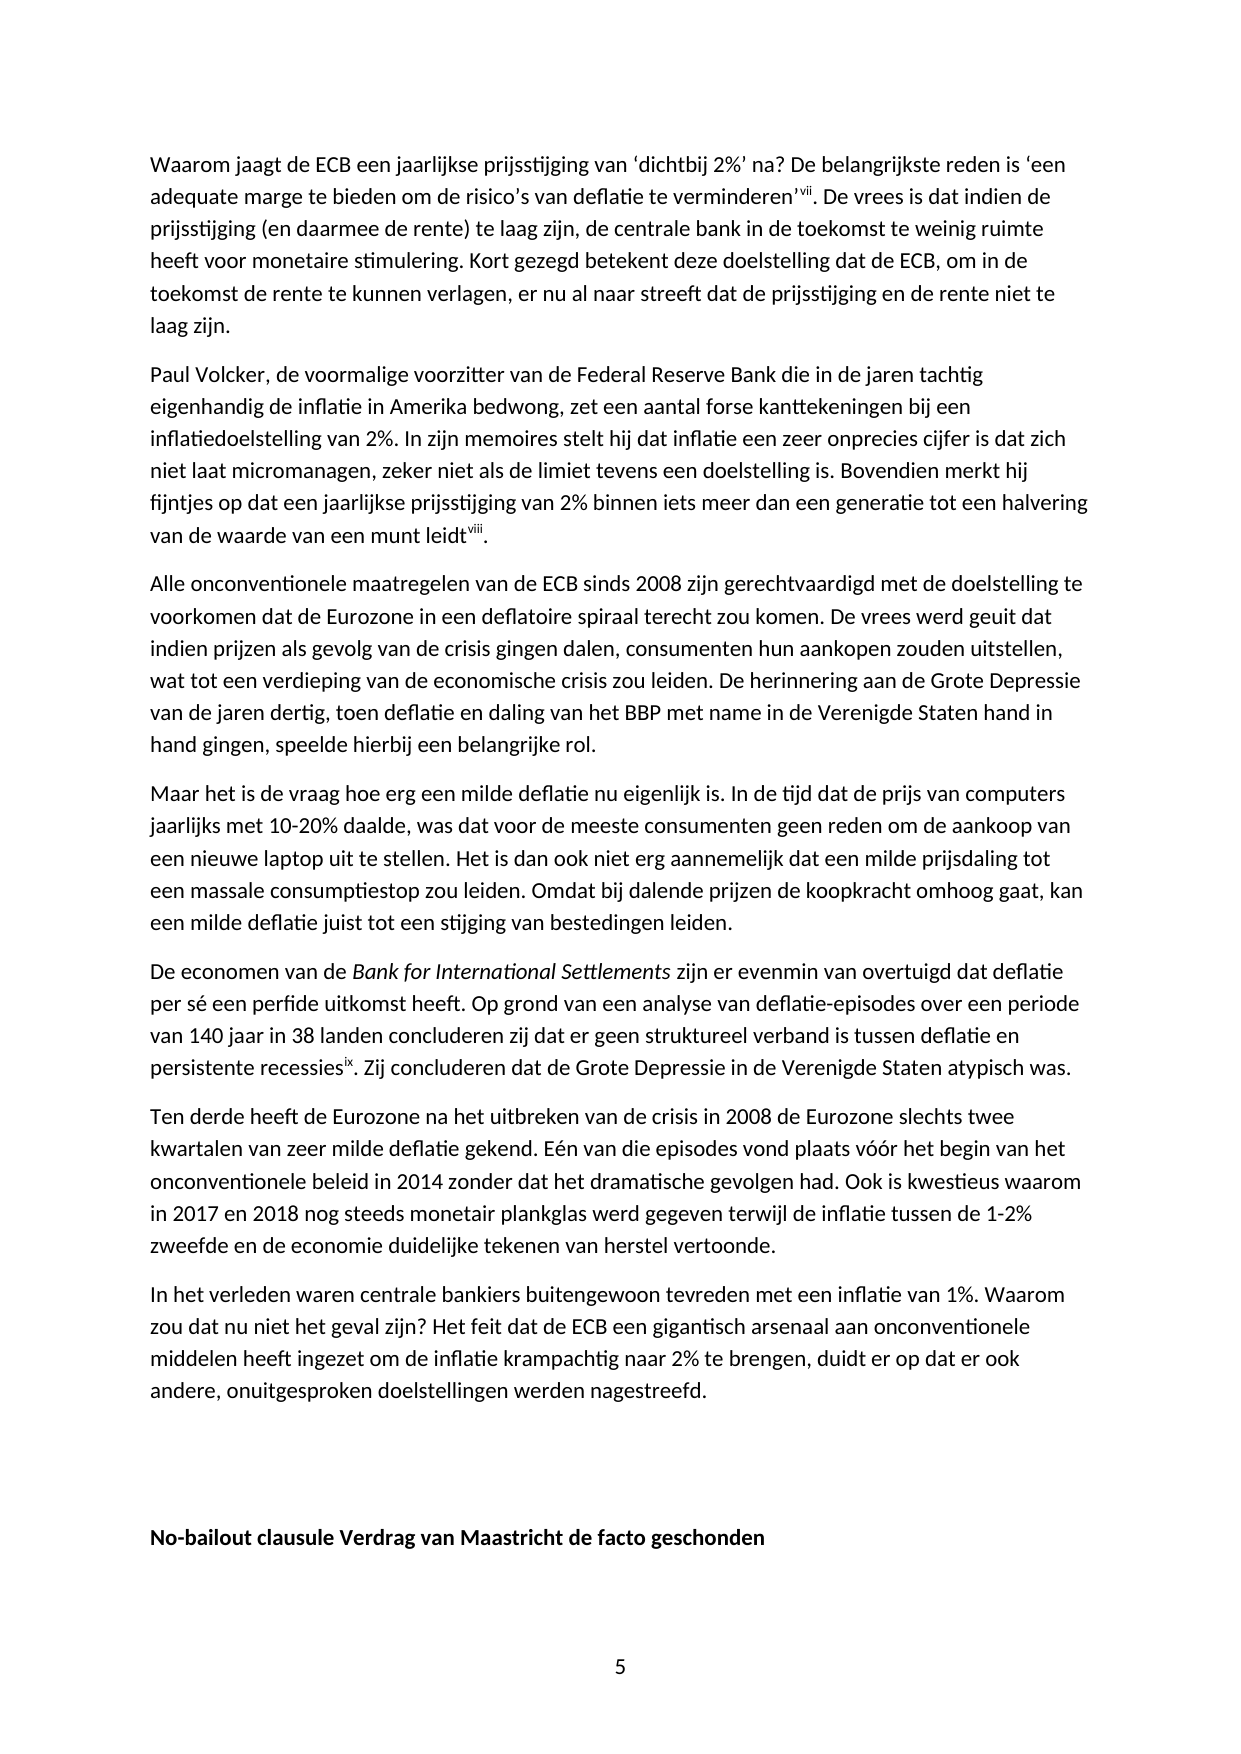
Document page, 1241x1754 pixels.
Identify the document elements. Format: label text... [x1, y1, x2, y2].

text No-bailout clausule Verdrag van Maastricht de facto geschonden [150, 1523, 1090, 1551]
text Paul Volcker, de voormalige voorzitter van de Federal Reserve Bank die in de jaren tachtig eigenhandig de inflatie in Amerika bedwong, zet een aantal forse kanttekeningen bij een inflatiedoelstelling van 2%. In zijn memoires stelt hij dat inflatie een zeer onprecies cijfer is dat zich niet laat micromanagen, zeker niet als de limiet tevens een doelstelling is. Bovendien merkt hij fijntjes op dat een jaarlijkse prijsstijging van 2% binnen iets meer dan een generatie tot een halvering van de waarde van een munt leidt. [150, 360, 1090, 549]
text Waarom jaagt de ECB een jaarlijkse prijsstijging van ‘dichtbij 2%’ na? De belangrijkste reden is ‘een adequate marge te bieden om de risico’s van deflatie te verminderen’. De vrees is dat indien de prijsstijging (en daarmee de rente) te laag zijn, de centrale bank in de toekomst te weinig ruimte heeft voor monetaire stimulering. Kort gezegd betekent deze doelstelling dat de ECB, om in de toekomst de rente te kunnen verlagen, er nu al naar streeft dat de prijsstijging en de rente niet te laag zijn. [150, 150, 1090, 339]
text In het verleden waren centrale bankiers buitengewoon tevreden met een inflatie van 1%. Waarom zou dat nu niet het geval zijn? Het feit dat de ECB een gigantisch arsenaal aan onconventionele middelen heeft ingezet om de inflatie krampachtig naar 2% te brengen, duidt er op dat er ook andere, onuitgesproken doelstellingen werden nagestreefd. [150, 1280, 1090, 1404]
text Alle onconventionele maatregelen van de ECB sinds 2008 zijn gerechtvaardigd met de doelstelling te voorkomen dat de Eurozone in een deflatoire spiraal terecht zou komen. De vrees werd geuit dat indien prijzen als gevolg van de crisis gingen dalen, consumenten hun aankopen zouden uitstellen, wat tot een verdieping van de economische crisis zou leiden. De herinnering aan de Grote Depressie van de jaren dertig, toen deflatie en daling van het BBP met name in de Verenigde Staten hand in hand gingen, speelde hierbij een belangrijke rol. [150, 569, 1090, 758]
text Maar het is de vraag hoe erg een milde deflatie nu eigenlijk is. In de tijd dat de prijs van computers jaarlijks met 10-20% daalde, was dat voor de meeste consumenten geen reden om de aankoop van een nieuwe laptop uit te stellen. Het is dan ook niet erg aannemelijk dat een milde prijsdaling tot een massale consumptiestop zou leiden. Omdat bij dalende prijzen de koopkracht omhoog gaat, kan een milde deflatie juist tot een stijging van bestedingen leiden. [150, 779, 1090, 936]
text De economen van de Bank for International Settlements zijn er evenmin van overtuigd dat deflatie per sé een perfide uitkomst heeft. Op grond van een analyse van deflatie-episodes over een periode van 140 jaar in 38 landen concluderen zij dat er geen struktureel verband is tussen deflatie en persistente recessies. Zij concluderen dat de Grote Depressie in de Verenigde Staten atypisch was. [150, 957, 1090, 1082]
text Ten derde heeft de Eurozone na het uitbreken van de crisis in 2008 de Eurozone slechts twee kwartalen van zeer milde deflatie gekend. Eén van die episodes vond plaats vóór het begin van het onconventionele beleid in 2014 zonder dat het dramatische gevolgen had. Ook is kwestieus waarom in 2017 en 2018 nog steeds monetair plankglas werd gegeven terwijl de inflatie tussen de 1-2% zweefde en de economie duidelijke tekenen van herstel vertoonde. [150, 1102, 1090, 1259]
